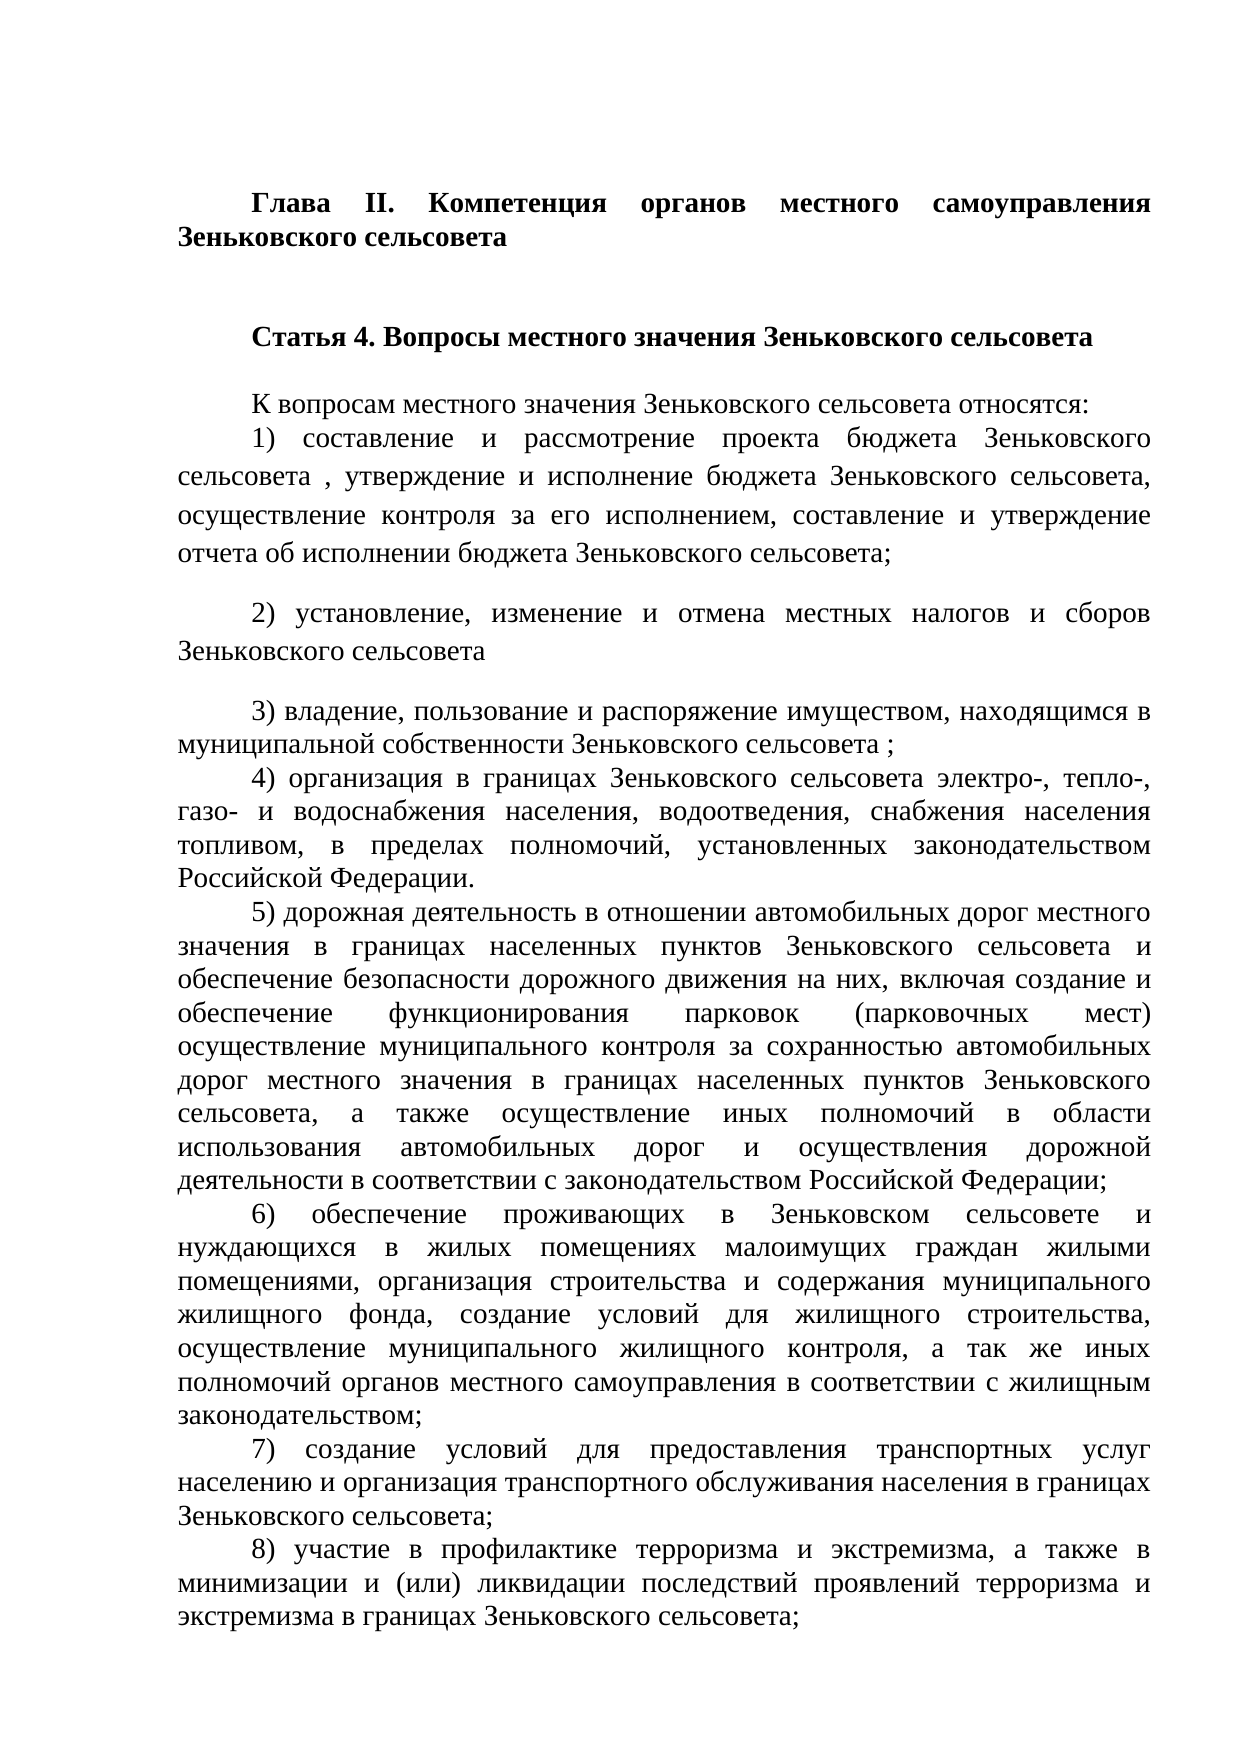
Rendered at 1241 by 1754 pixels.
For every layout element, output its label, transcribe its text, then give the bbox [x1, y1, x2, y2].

text 8) участие в профилактике терроризма и экстремизма, а также в минимизации и (или) ликвидации последствий проявлений терроризма и экстремизма в границах Зеньковского сельсовета; [177, 1531, 1152, 1632]
text 2) установление, изменение и отмена местных налогов и сборов Зеньковского сельсовета [177, 595, 1152, 667]
text 3) владение, пользование и распоряжение имуществом, находящимся в муниципальной собственности Зеньковского сельсовета ; [177, 693, 1152, 760]
text 6) обеспечение проживающих в Зеньковском сельсовете и нуждающихся в жилых помещениях малоимущих граждан жилыми помещениями, организация строительства и содержания муниципального жилищного фонда, создание условий для жилищного строительства, осуществление муниципального жилищного контроля, а так же иных полномочий органов местного самоуправления в соответствии с жилищным законодательством; [177, 1196, 1152, 1431]
text К вопросам местного значения Зеньковского сельсовета относятся: [177, 386, 1152, 420]
text Статья 4. Вопросы местного значения Зеньковского сельсовета [177, 319, 1152, 353]
text 1) составление и рассмотрение проекта бюджета Зеньковского сельсовета , утверждение и исполнение бюджета Зеньковского сельсовета, осуществление контроля за его исполнением, составление и утверждение отчета об исполнении бюджета Зеньковского сельсовета; [177, 420, 1152, 569]
text 7) создание условий для предоставления транспортных услуг населению и организация транспортного обслуживания населения в границах Зеньковского сельсовета; [177, 1431, 1152, 1531]
text 5) дорожная деятельность в отношении автомобильных дорог местного значения в границах населенных пунктов Зеньковского сельсовета и обеспечение безопасности дорожного движения на них, включая создание и обеспечение функционирования парковок (парковочных мест) осуществление муниципального контроля за сохранностью автомобильных дорог местного значения в границах населенных пунктов Зеньковского сельсовета, а также осуществление иных полномочий в области использования автомобильных дорог и осуществления дорожной деятельности в соответствии с законодательством Российской Федерации; [177, 894, 1152, 1196]
text 4) организация в границах Зеньковского сельсовета электро-, тепло-, газо- и водоснабжения населения, водоотведения, снабжения населения топливом, в пределах полномочий, установленных законодательством Российской Федерации. [177, 760, 1152, 894]
text Глава II. Компетенция органов местного самоуправления Зеньковского сельсовета [177, 185, 1152, 252]
